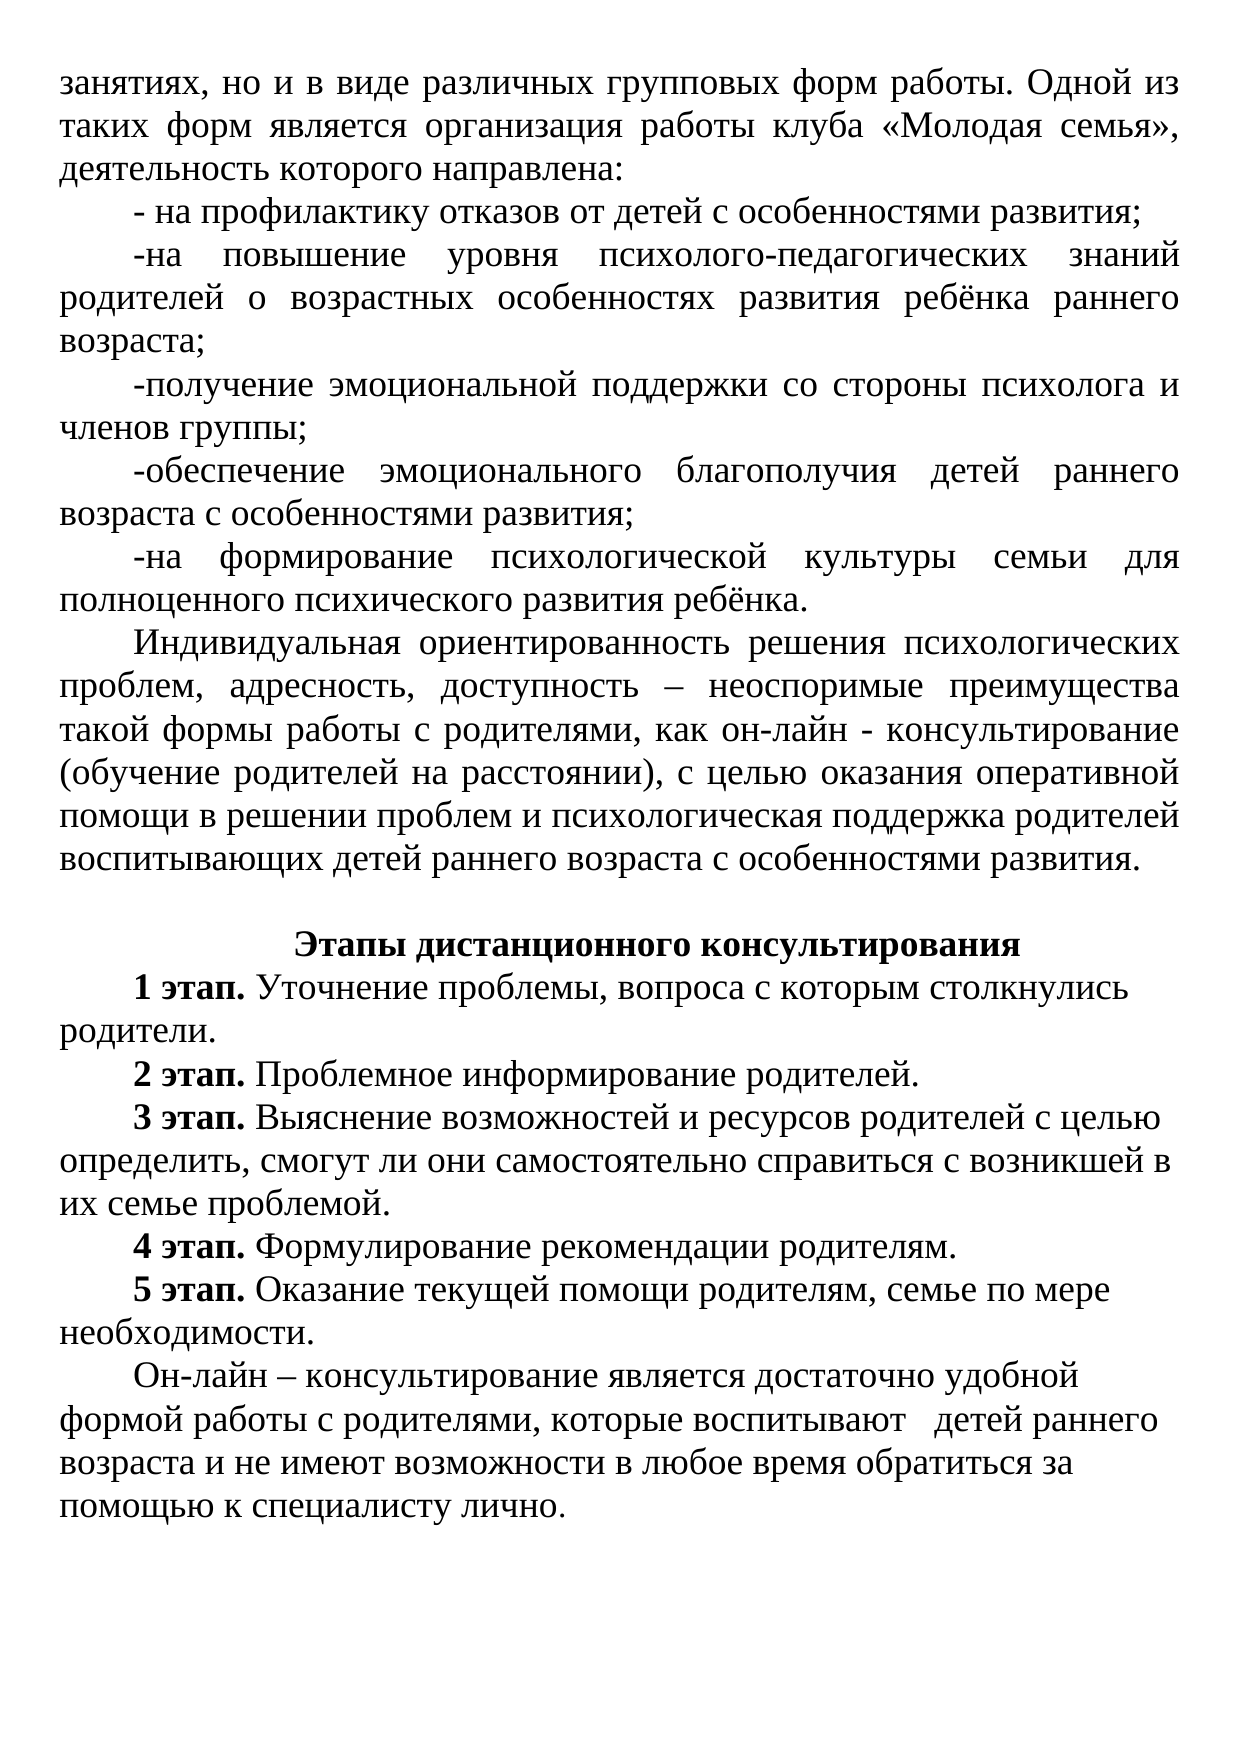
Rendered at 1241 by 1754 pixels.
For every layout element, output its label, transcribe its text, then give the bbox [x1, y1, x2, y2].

text - на профилактику отказов от детей с особенностями развития; [59, 188, 1181, 232]
text 3 этап. Выяснение возможностей и ресурсов родителей с целью определить, смогут ли они самостоятельно справиться с возникшей в их семье проблемой. [59, 1094, 1181, 1223]
text -получение эмоциональной поддержки со стороны психолога и членов группы; [59, 361, 1181, 447]
text -на формирование психологической культуры семьи для полноценного психического развития ребёнка. [59, 533, 1181, 620]
text 5 этап. Оказание текущей помощи родителям, семье по мере необходимости. [59, 1267, 1181, 1353]
text Индивидуальная ориентированность решения психологических проблем, адресность, доступность – неоспоримые преимущества такой формы работы с родителями, как он-лайн - консультирование (обучение родителей на расстоянии), с целью оказания оперативной помощи в решении проблем и психологическая поддержка родителей воспитывающих детей раннего возраста с особенностями развития. [59, 620, 1181, 878]
text -на повышение уровня психолого-педагогических знаний родителей о возрастных особенностях развития ребёнка раннего возраста; [59, 232, 1181, 361]
text -обеспечение эмоционального благополучия детей раннего возраста с особенностями развития; [59, 447, 1181, 533]
text Этапы дистанционного консультирования [59, 922, 1181, 965]
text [59, 59, 1181, 188]
text 1 этап. Уточнение проблемы, вопроса с которым столкнулись родители. [59, 965, 1181, 1051]
text 4 этап. Формулирование рекомендации родителям. [59, 1223, 1181, 1267]
text Он-лайн – консультирование является достаточно удобной формой работы с родителями, которые воспитывают детей раннего возраста и не имеют возможности в любое время обратиться за помощью к специалисту лично. [59, 1353, 1181, 1525]
text 2 этап. Проблемное информирование родителей. [59, 1051, 1181, 1094]
